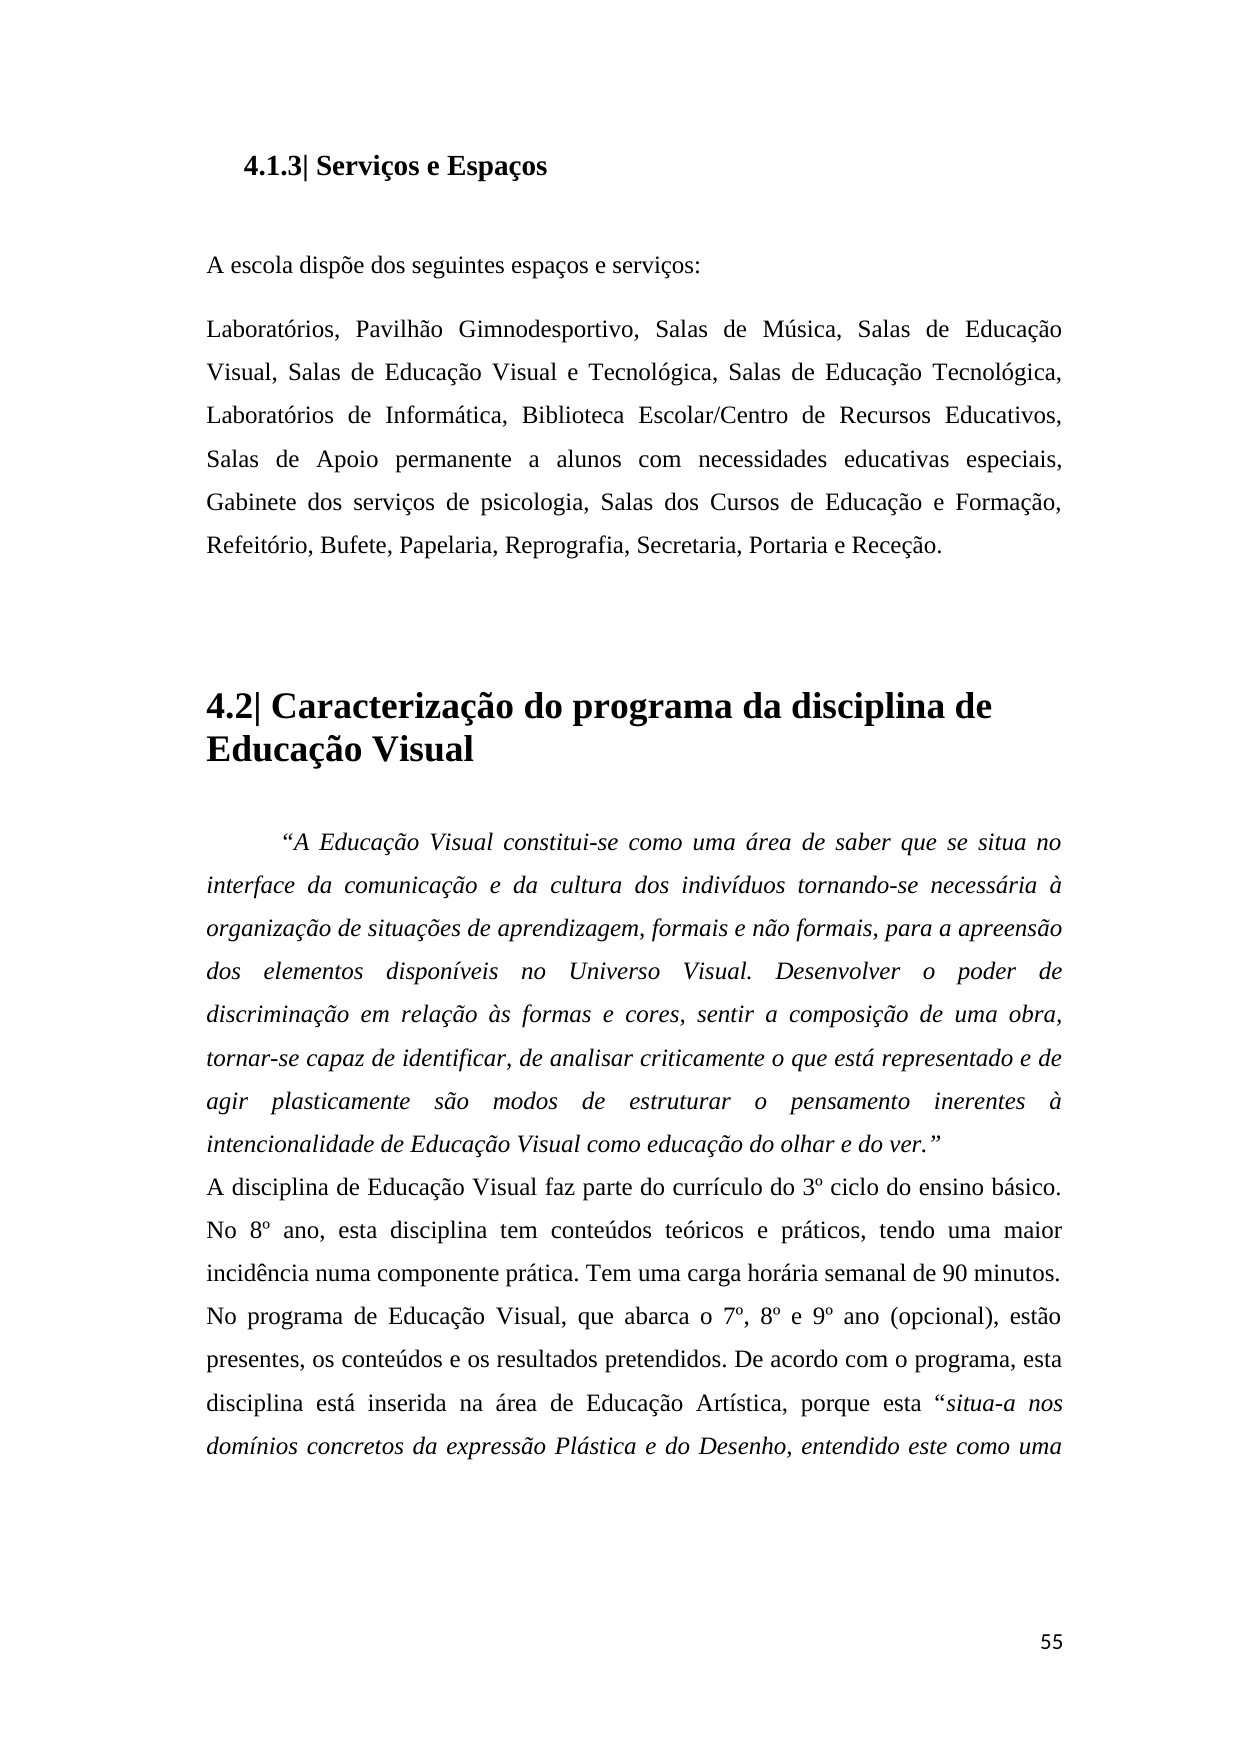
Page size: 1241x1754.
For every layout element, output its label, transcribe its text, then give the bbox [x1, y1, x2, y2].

subtitle 4.1.3| Serviços e Espaços [206, 148, 1063, 181]
subtitle 4.2| Caracterização do programa da disciplina de Educação Visual [206, 683, 1063, 770]
text A disciplina de Educação Visual faz parte do currículo do 3º ciclo do ensino básico. No 8º ano, esta disciplina tem conteúdos teóricos e práticos, tendo uma maior incidência numa componente prática. Tem uma carga horária semanal de 90 minutos. [206, 1172, 1063, 1287]
text Laboratórios, Pavilhão Gimnodesportivo, Salas de Música, Salas de Educação Visual, Salas de Educação Visual e Tecnológica, Salas de Educação Tecnológica, Laboratórios de Informática, Biblioteca Escolar/Centro de Recursos Educativos, Salas de Apoio permanente a alunos com necessidades educativas especiais, Gabinete dos serviços de psicologia, Salas dos Cursos de Educação e Formação, Refeitório, Bufete, Papelaria, Reprografia, Secretaria, Portaria e Receção. [206, 314, 1063, 559]
text “A Educação Visual constitui-se como uma área de saber que se situa no interface da comunicação e da cultura dos indivíduos tornando-se necessária à organização de situações de aprendizagem, formais e não formais, para a apreensão dos elementos disponíveis no Universo Visual. Desenvolver o poder de discriminação em relação às formas e cores, sentir a composição de uma obra, tornar-se capaz de identificar, de analisar criticamente o que está representado e de agir plasticamente são modos de estruturar o pensamento inerentes à intencionalidade de Educação Visual como educação do olhar e do ver.” [206, 827, 1063, 1158]
text A escola dispõe dos seguintes espaços e serviços: [206, 250, 1063, 279]
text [206, 1301, 1063, 1459]
